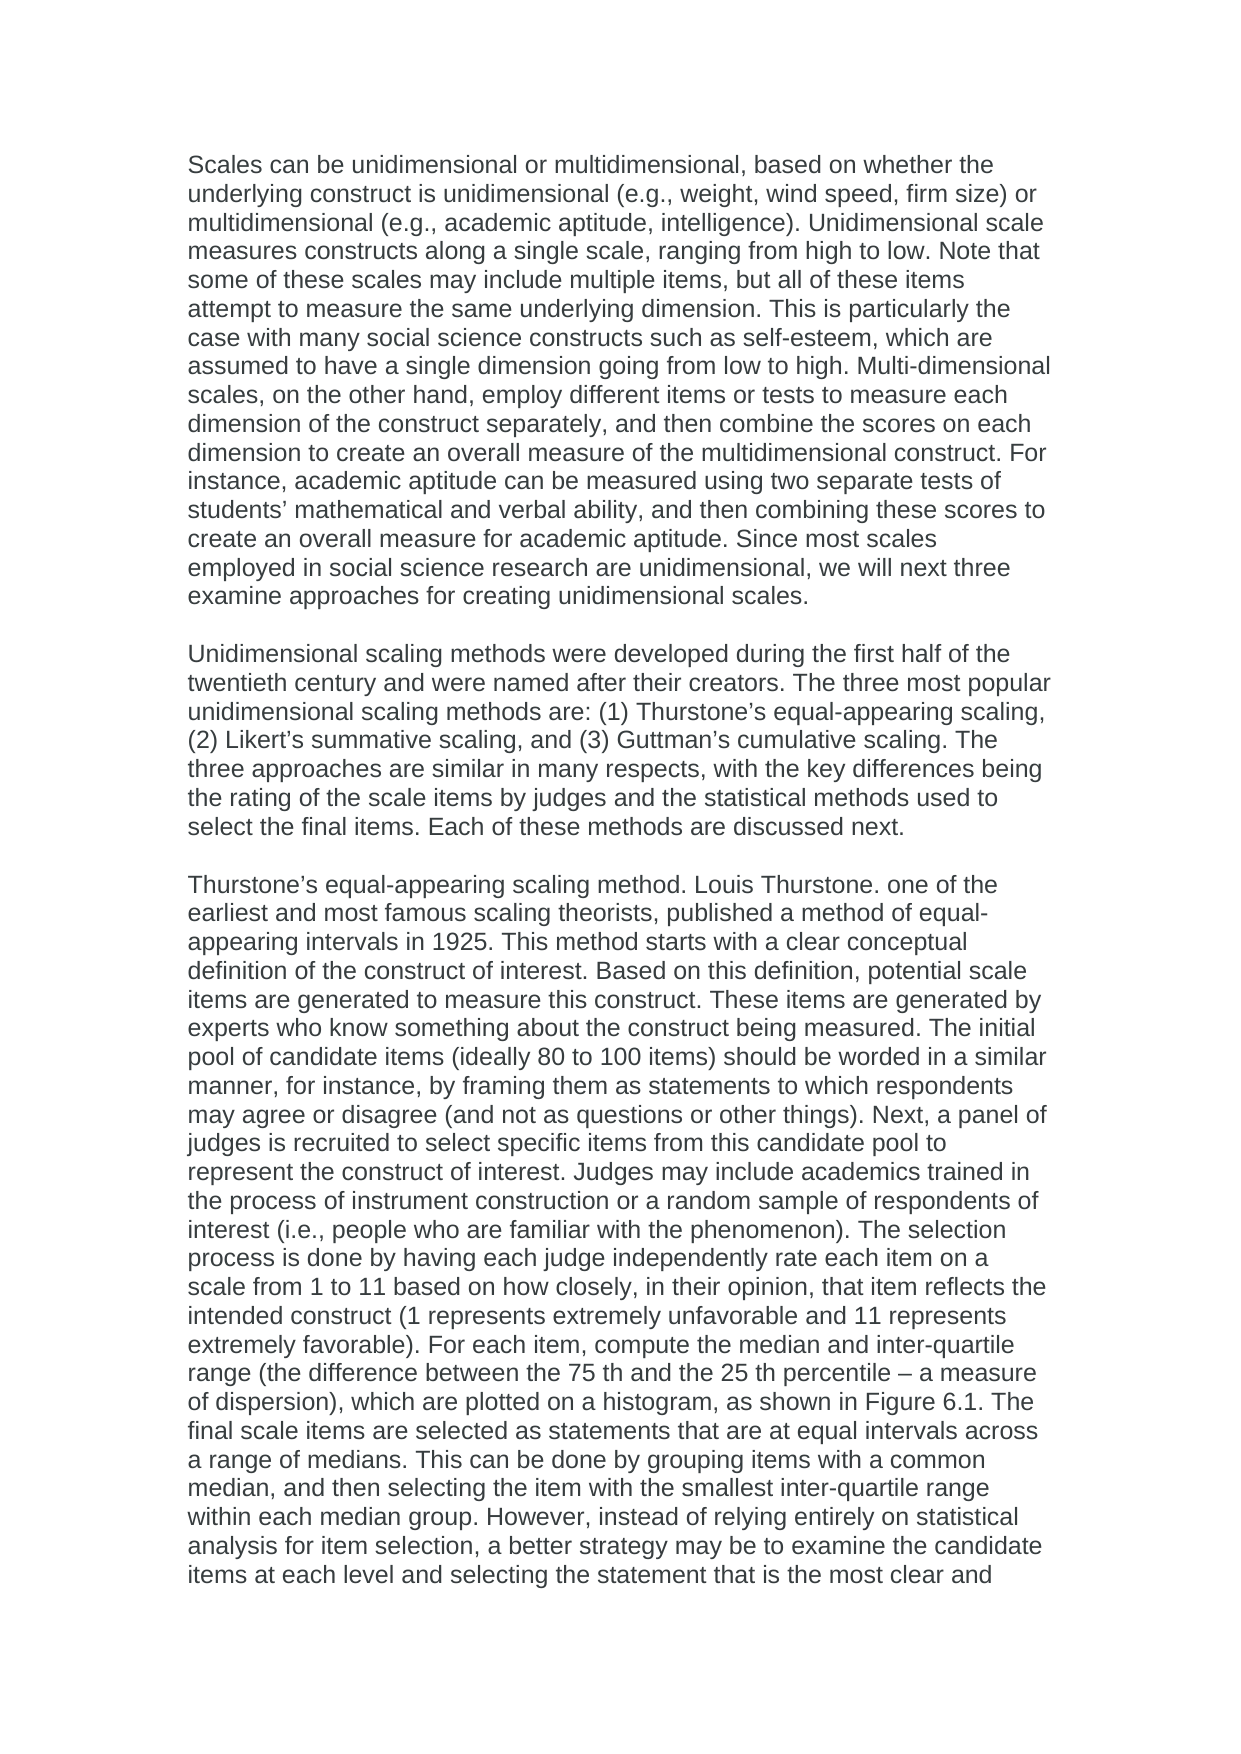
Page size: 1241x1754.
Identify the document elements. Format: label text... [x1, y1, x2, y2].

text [187, 869, 1053, 1588]
text Unidimensional scaling methods were developed during the first half of the twentieth century and were named after their creators. The three most popular unidimensional scaling methods are: (1) Thurstone’s equal-appearing scaling, (2) Likert’s summative scaling, and (3) Guttman’s cumulative scaling. The three approaches are similar in many respects, with the key differences being the rating of the scale items by judges and the statistical methods used to select the final items. Each of these methods are discussed next. [187, 639, 1053, 840]
text Scales can be unidimensional or multidimensional, based on whether the underlying construct is unidimensional (e.g., weight, wind speed, firm size) or multidimensional (e.g., academic aptitude, intelligence). Unidimensional scale measures constructs along a single scale, ranging from high to low. Note that some of these scales may include multiple items, but all of these items attempt to measure the same underlying dimension. This is particularly the case with many social science constructs such as self-esteem, which are assumed to have a single dimension going from low to high. Multi-dimensional scales, on the other hand, employ different items or tests to measure each dimension of the construct separately, and then combine the scores on each dimension to create an overall measure of the multidimensional construct. For instance, academic aptitude can be measured using two separate tests of students’ mathematical and verbal ability, and then combining these scores to create an overall measure for academic aptitude. Since most scales employed in social science research are unidimensional, we will next three examine approaches for creating unidimensional scales. [187, 150, 1053, 610]
